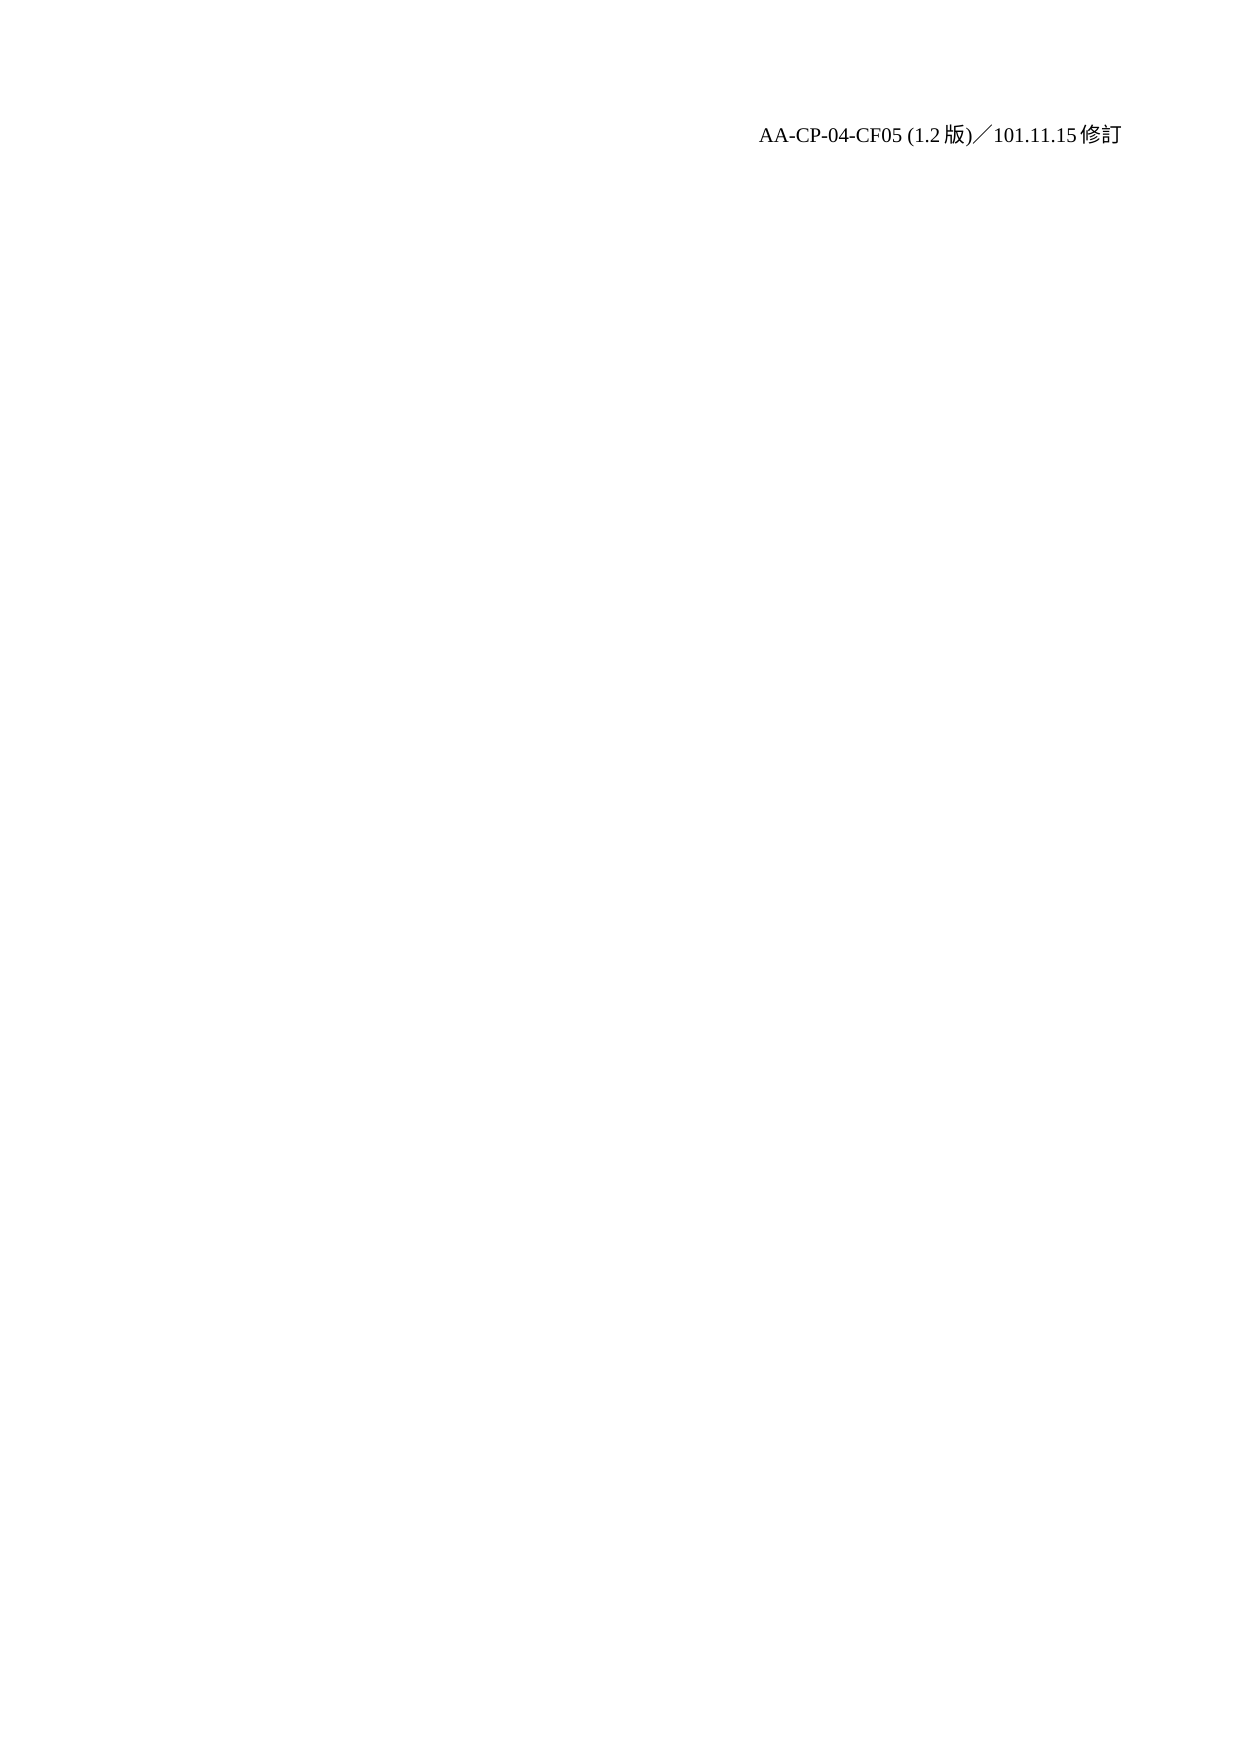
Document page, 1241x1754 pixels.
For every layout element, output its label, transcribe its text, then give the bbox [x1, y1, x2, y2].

text AA-CP-04-CF05 (1.2版)／101.11.15修訂 [133, 119, 1122, 149]
